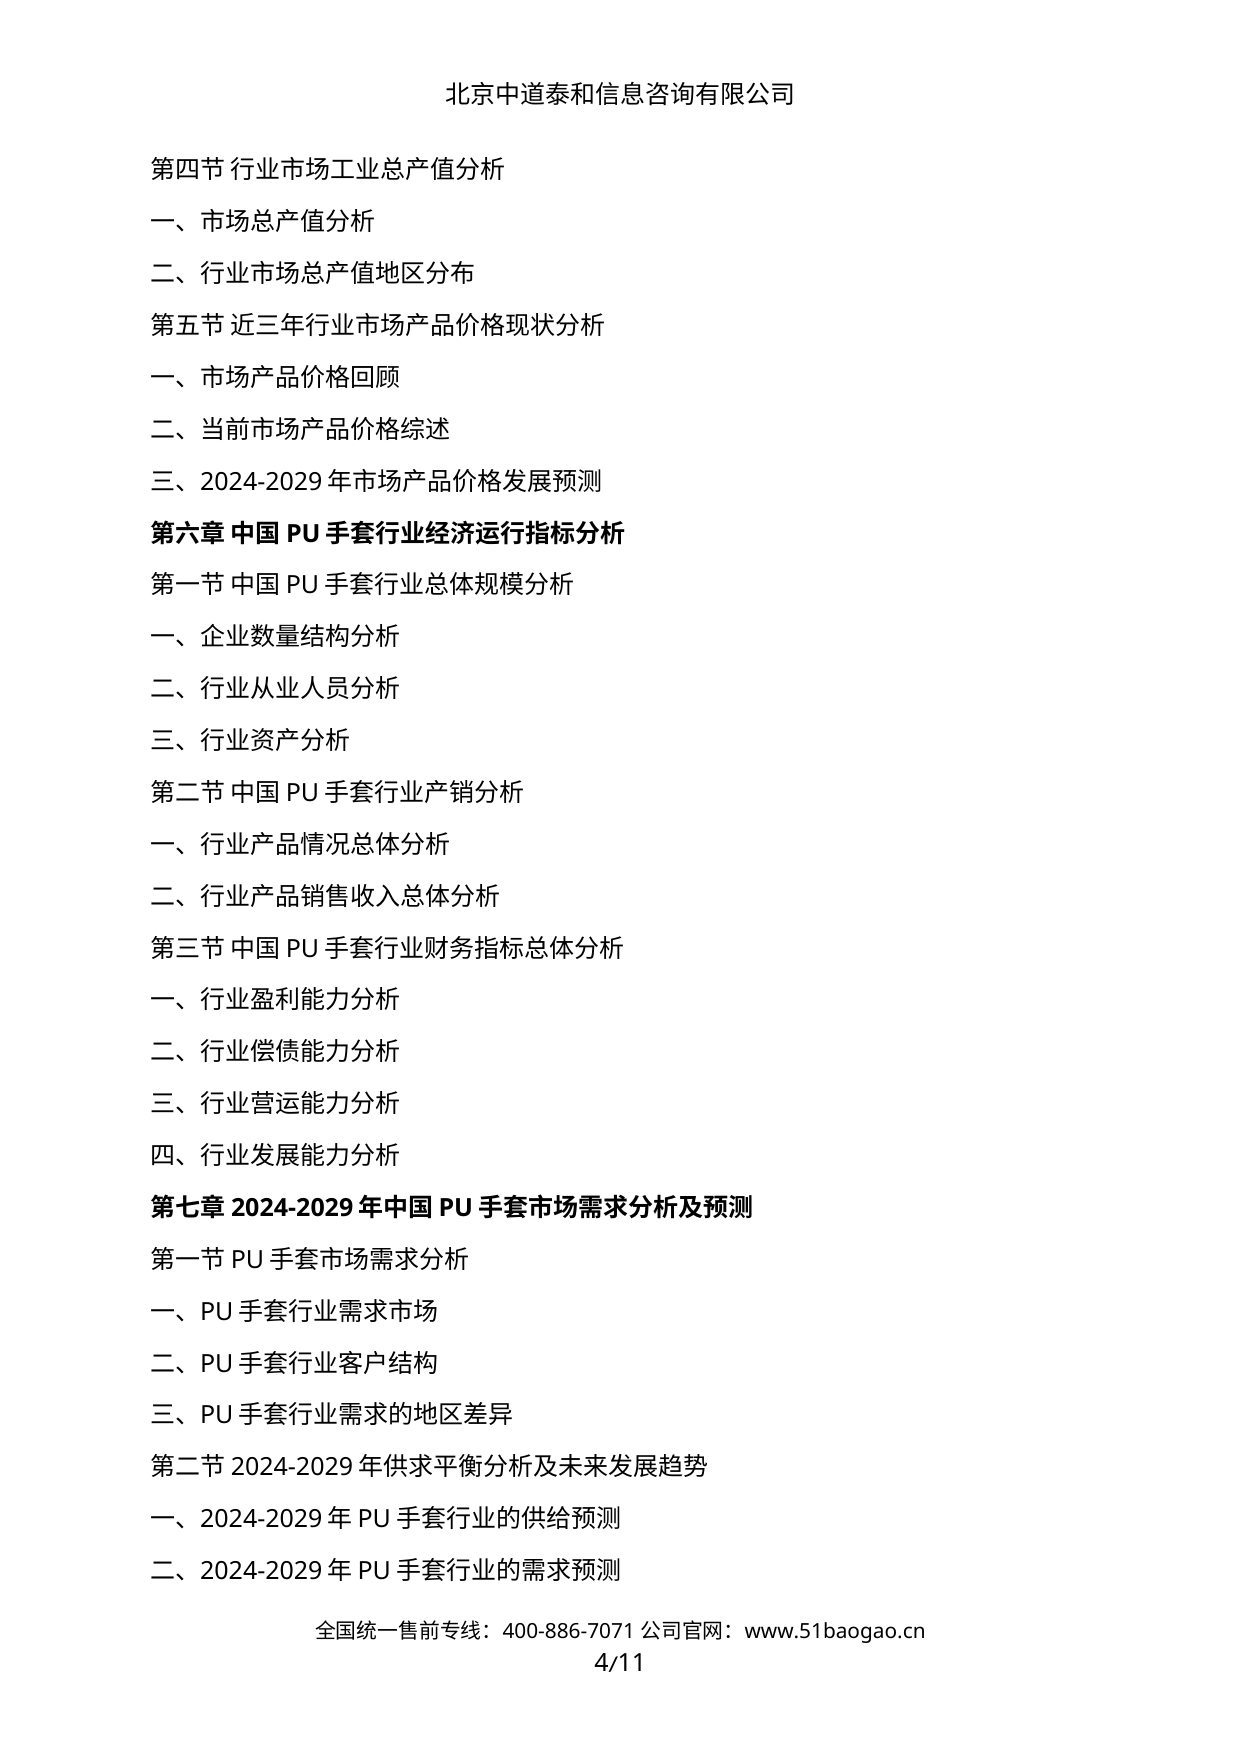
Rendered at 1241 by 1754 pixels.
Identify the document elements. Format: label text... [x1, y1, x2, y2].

text 第二节 中国PU手套行业产销分析 [150, 772, 1090, 809]
text 第六章 中国PU手套行业经济运行指标分析 [150, 513, 1090, 549]
text 第二节 2024-2029年供求平衡分析及未来发展趋势 [150, 1447, 1090, 1483]
text 二、当前市场产品价格综述 [150, 409, 1090, 446]
text 三、行业资产分析 [150, 721, 1090, 757]
text 一、行业产品情况总体分析 [150, 824, 1090, 861]
text 二、2024-2029年PU手套行业的需求预测 [150, 1551, 1090, 1587]
text 一、市场总产值分析 [150, 202, 1090, 238]
text 二、行业产品销售收入总体分析 [150, 876, 1090, 912]
text 三、行业营运能力分析 [150, 1084, 1090, 1120]
text 二、行业偿债能力分析 [150, 1032, 1090, 1068]
text 一、2024-2029年PU手套行业的供给预测 [150, 1499, 1090, 1535]
text 第四节 行业市场工业总产值分析 [150, 150, 1090, 186]
text 第五节 近三年行业市场产品价格现状分析 [150, 306, 1090, 342]
text 四、行业发展能力分析 [150, 1136, 1090, 1172]
text 三、2024-2029年市场产品价格发展预测 [150, 461, 1090, 497]
text 第一节 PU手套市场需求分析 [150, 1239, 1090, 1276]
text 一、企业数量结构分析 [150, 617, 1090, 653]
text 第三节 中国PU手套行业财务指标总体分析 [150, 928, 1090, 964]
text 一、市场产品价格回顾 [150, 357, 1090, 394]
text 第一节 中国PU手套行业总体规模分析 [150, 565, 1090, 601]
text 一、PU手套行业需求市场 [150, 1291, 1090, 1327]
text 三、PU手套行业需求的地区差异 [150, 1395, 1090, 1431]
text 二、行业从业人员分析 [150, 669, 1090, 705]
text 第七章 2024-2029年中国PU手套市场需求分析及预测 [150, 1187, 1090, 1224]
text 二、行业市场总产值地区分布 [150, 254, 1090, 290]
text 二、PU手套行业客户结构 [150, 1343, 1090, 1379]
text 一、行业盈利能力分析 [150, 980, 1090, 1016]
